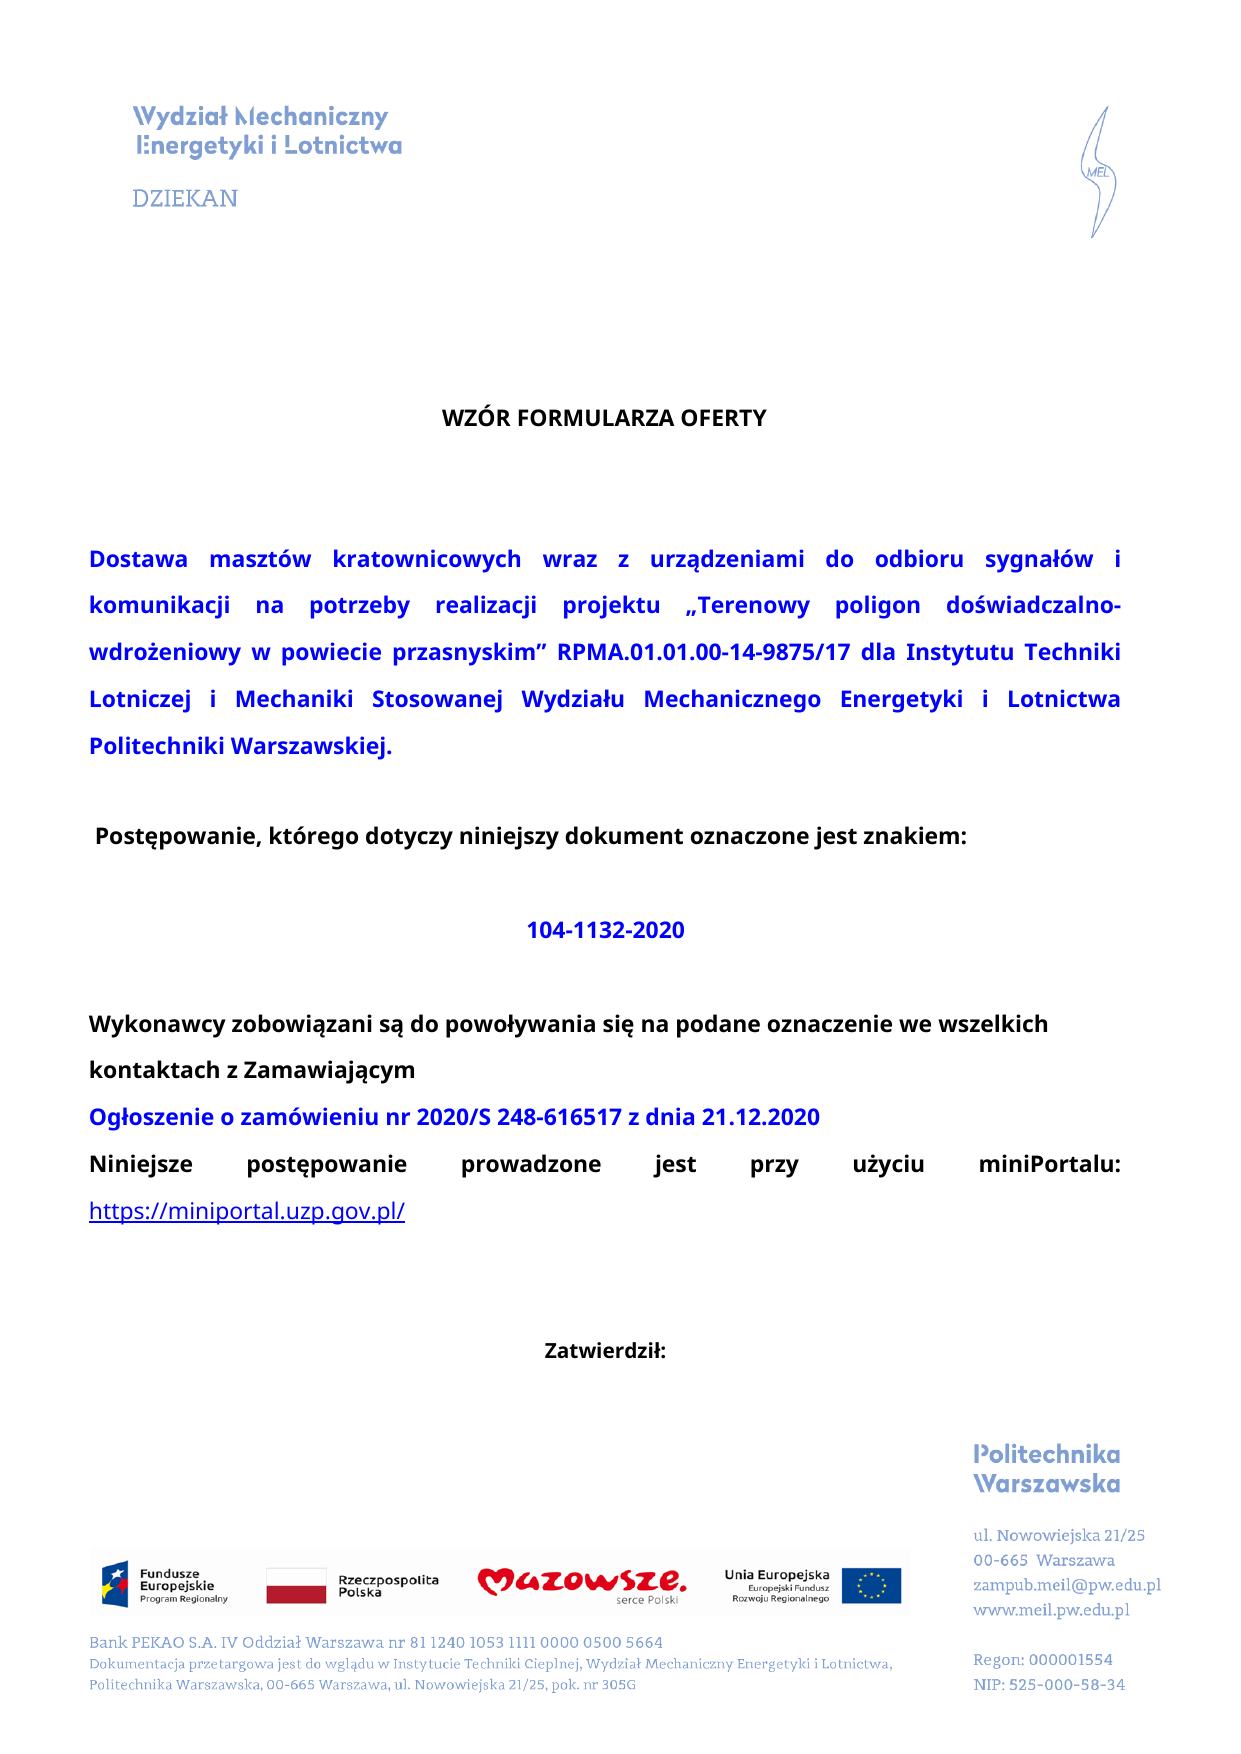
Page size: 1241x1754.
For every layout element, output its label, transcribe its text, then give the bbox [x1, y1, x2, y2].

picture [17, 12, 1236, 238]
text Ogłoszenie o zamówieniu nr 2020/S 248-616517 z dnia 21.12.2020 [89, 1101, 1122, 1133]
text Wykonawcy zobowiązani są do powoływania się na podane oznaczenie we wszelkich kontaktach z Zamawiającym [89, 1008, 1122, 1086]
text 104-1132-2020 [89, 914, 1122, 945]
text WZÓR FORMULARZA OFERTY [89, 402, 1120, 433]
text Dostawa masztów kratownicowych wraz z urządzeniami do odbioru sygnałów i komunikacji na potrzeby realizacji projektu „Terenowy poligon doświadczalno-wdrożeniowy w powiecie przasnyskim” RPMA.01.01.00-14-9875/17 dla Instytutu Techniki Lotniczej i Mechaniki Stosowanej Wydziału Mechanicznego Energetyki i Lotnictwa Politechniki Warszawskiej. [89, 543, 1122, 761]
picture [88, 1443, 1207, 1750]
text Niniejsze postępowanie prowadzone jest przy użyciu miniPortalu: https://miniportal.uzp.gov.pl/ [89, 1148, 1122, 1226]
text Postępowanie, którego dotyczy niniejszy dokument oznaczone jest znakiem: [89, 820, 1122, 851]
text Zatwierdził: [89, 1336, 1122, 1364]
